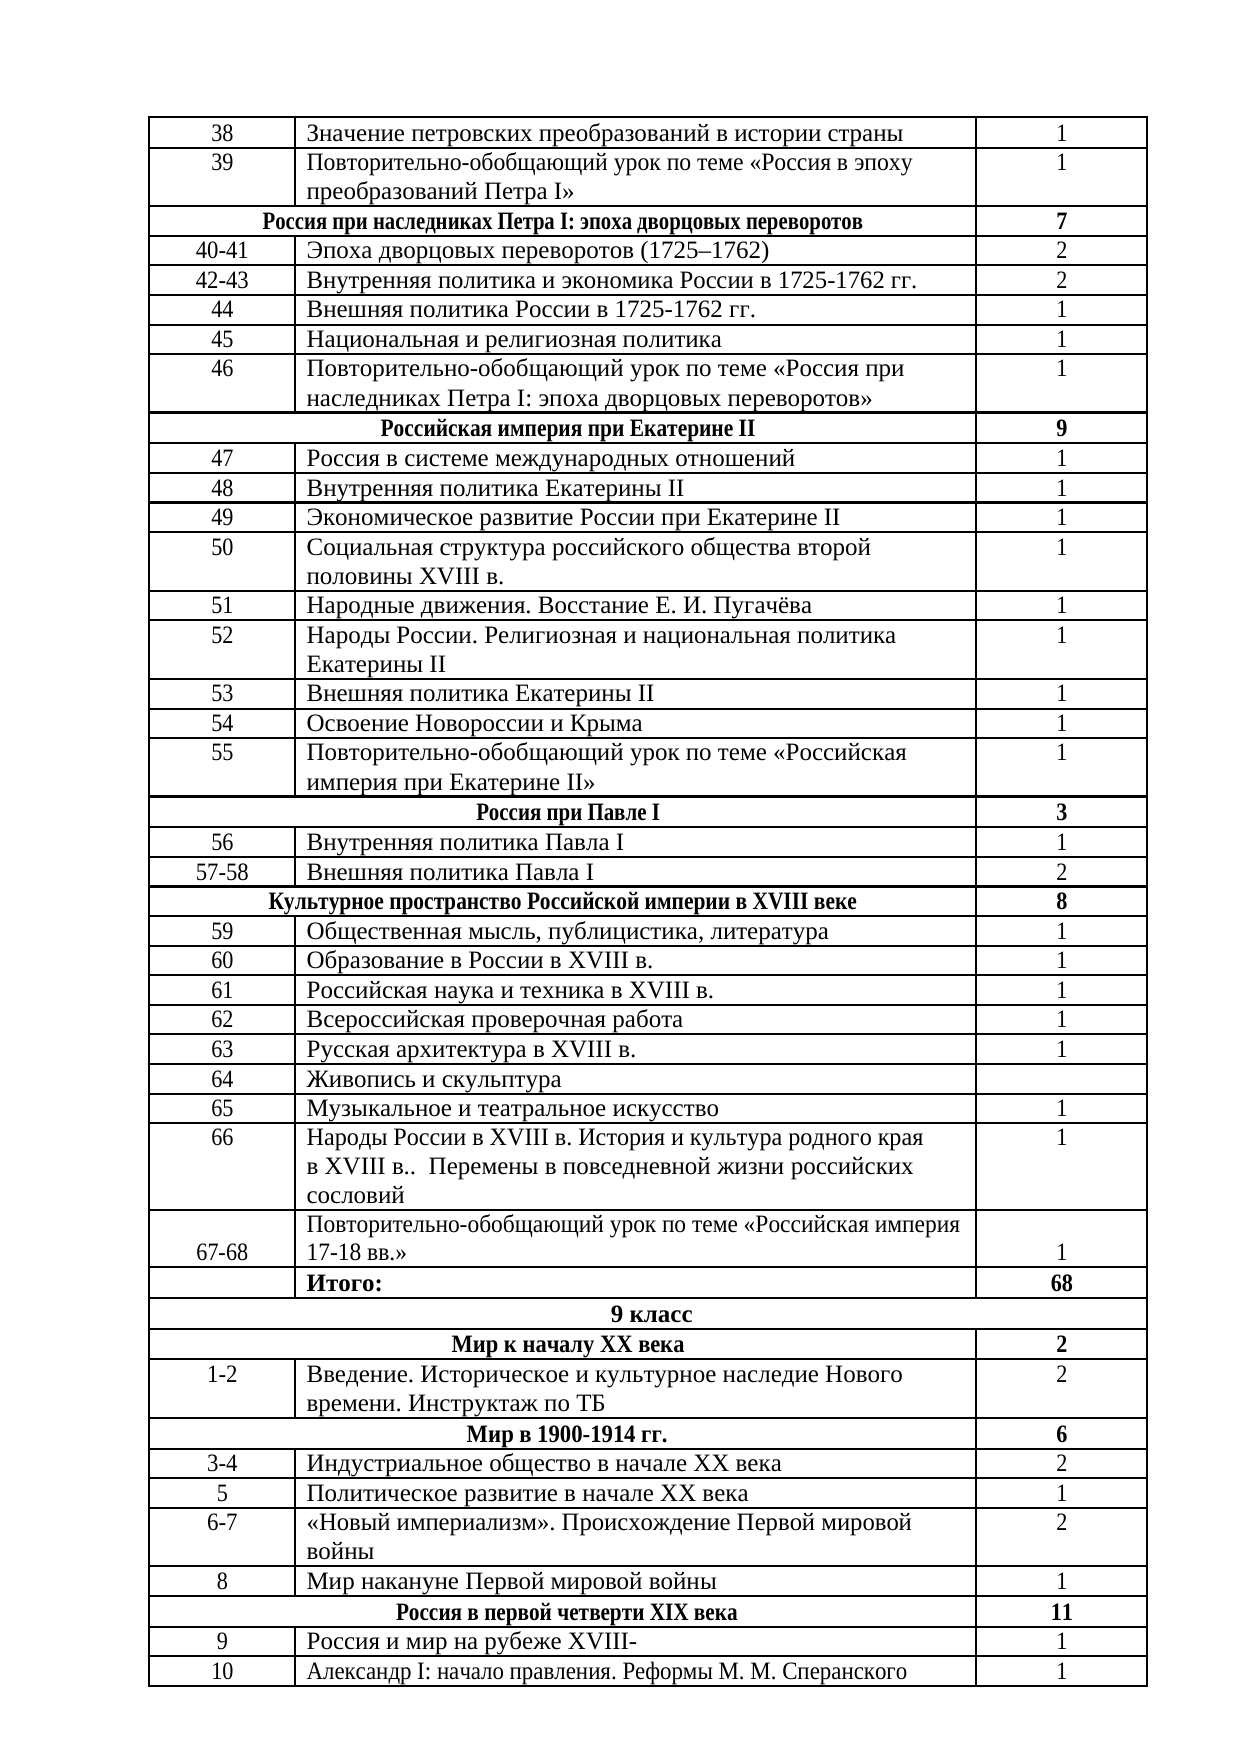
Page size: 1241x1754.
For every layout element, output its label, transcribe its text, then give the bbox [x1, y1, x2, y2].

table_cell 1 [977, 710, 1146, 737]
table_cell 52 [150, 621, 294, 648]
table_cell Музыкальное и театральное искусство [296, 1095, 975, 1122]
table_cell 2 [977, 1360, 1146, 1387]
table_cell 61 [150, 976, 294, 1004]
table_cell 1 [977, 621, 1146, 648]
table_cell Россия при наследниках Петра I: эпоха дворцовых переворотов [150, 207, 975, 235]
table_header 1 [977, 118, 1146, 147]
table_cell 1 [977, 296, 1146, 323]
table_cell [977, 176, 1146, 205]
table_cell Александр I: начало правления. Реформы М. М. Сперанского [296, 1657, 975, 1685]
table_cell Живопись и скульптура [296, 1065, 975, 1092]
table_cell Национальная и религиозная политика [296, 326, 975, 353]
table_cell 2 [977, 858, 1146, 885]
table_cell 6 [977, 1419, 1146, 1448]
table_cell 8 [150, 1567, 294, 1595]
table_cell 1 [977, 976, 1146, 1004]
table_cell 10 [150, 1657, 294, 1685]
table_cell [977, 766, 1146, 795]
table_cell 1 [977, 355, 1146, 382]
table_cell Повторительно-обобщающий урок по теме «Россия при [296, 355, 975, 382]
table_cell 9 класс [295, 1299, 976, 1327]
table_cell Повторительно-обобщающий урок по теме «Российская империя 17-18 вв.» [296, 1211, 975, 1266]
table_cell Всероссийская проверочная работа [296, 1006, 975, 1033]
table_cell 55 [150, 739, 294, 766]
table_cell Политическое развитие в начале XX века [296, 1479, 975, 1507]
table_cell 62 [150, 1006, 294, 1033]
table_cell времени. Инструктаж по ТБ [296, 1388, 975, 1417]
table_cell 42-43 [150, 266, 294, 294]
table_cell [977, 561, 1146, 590]
table_cell преобразований Петра I» [296, 176, 975, 205]
table_cell 2 [977, 1330, 1146, 1358]
table_cell Введение. Историческое и культурное наследие Нового [296, 1360, 975, 1387]
table_cell [977, 382, 1146, 411]
table_cell 1 [977, 504, 1146, 531]
table_cell 2 [977, 1509, 1146, 1536]
table_cell [150, 414, 295, 442]
table_cell 66 [150, 1124, 294, 1151]
table_cell Мир накануне Первой мировой войны [296, 1567, 975, 1595]
table_cell 1 [977, 1657, 1146, 1685]
table_cell 11 [977, 1597, 1146, 1626]
table_cell в XVIII в.. Перемены в повседневной жизни российских сословий [296, 1151, 975, 1209]
table_cell 3-4 [150, 1450, 294, 1477]
table_cell [150, 1419, 295, 1448]
table_cell 47 [150, 444, 294, 472]
table_cell 60 [150, 947, 294, 974]
table_cell 6-7 [150, 1509, 294, 1536]
table_cell 1 [977, 1479, 1146, 1507]
table_cell 7 [977, 207, 1146, 235]
table_cell 1 [977, 1628, 1146, 1655]
table_cell 57-58 [150, 858, 294, 885]
table_cell 40-41 [150, 237, 294, 264]
table_cell [150, 382, 294, 411]
table_cell Внутренняя политика Екатерины II [296, 474, 975, 501]
table_cell Россия при Павле I [295, 798, 975, 826]
table_cell 1 [977, 1095, 1146, 1122]
table_cell Социальная структура российского общества второй [296, 533, 975, 561]
table_cell Россия в системе международных отношений [296, 444, 975, 472]
table_cell Российская империя при Екатерине II [295, 414, 975, 442]
table_cell 1 [977, 739, 1146, 766]
table_cell Русская архитектура в XVIII в. [296, 1035, 975, 1063]
table_cell 54 [150, 710, 294, 737]
table_cell [150, 1597, 295, 1626]
table_cell 1 [977, 917, 1146, 944]
table_cell 39 [150, 149, 294, 176]
table_cell 63 [150, 1035, 294, 1063]
table_cell 1 [977, 474, 1146, 501]
table_cell Мир к началу XX века [295, 1330, 975, 1358]
table_cell [977, 649, 1146, 678]
table_cell Общественная мысль, публицистика, литература [296, 917, 975, 944]
table_cell 1-2 [150, 1360, 294, 1387]
table_cell войны [296, 1536, 975, 1565]
table_cell Повторительно-обобщающий урок по теме «Российская [296, 739, 975, 766]
table_cell 1 [977, 1124, 1146, 1151]
table_cell 46 [150, 355, 294, 382]
table_cell [150, 766, 294, 795]
table_cell 50 [150, 533, 294, 561]
table_cell 48 [150, 474, 294, 501]
table_cell Екатерины II [296, 649, 975, 678]
table_cell [150, 1388, 294, 1417]
table_cell Повторительно-обобщающий урок по теме «Россия в эпоху [296, 149, 975, 176]
table_cell 2 [977, 266, 1146, 294]
table_cell «Новый империализм». Происхождение Первой мировой [296, 1509, 975, 1536]
table_cell 49 [150, 504, 294, 531]
table_cell 59 [150, 917, 294, 944]
table_cell 67-68 [150, 1211, 294, 1266]
table_cell [977, 1536, 1146, 1565]
table_cell Российская наука и техника в XVIII в. [296, 976, 975, 1004]
table_cell 65 [150, 1095, 294, 1122]
table_cell 2 [977, 1450, 1146, 1477]
table_cell Образование в России в XVIII в. [296, 947, 975, 974]
table_cell Внутренняя политика Павла I [296, 828, 975, 856]
table_cell Экономическое развитие России при Екатерине II [296, 504, 975, 531]
table_cell империя при Екатерине II» [296, 766, 975, 795]
table_cell 1 [977, 149, 1146, 176]
table_cell [150, 1268, 294, 1297]
table_cell [150, 1330, 295, 1358]
table_cell [150, 1299, 295, 1327]
table_header Значение петровских преобразований в истории страны [296, 118, 975, 147]
table_cell 45 [150, 326, 294, 353]
table_cell 1 [977, 1567, 1146, 1595]
table_cell 8 [977, 888, 1146, 915]
table_cell 9 [977, 414, 1146, 442]
table_cell 1 [977, 1211, 1146, 1266]
table_cell Россия и мир на рубеже XVIII- [296, 1628, 975, 1655]
table_cell 1 [977, 592, 1146, 619]
table_cell 3 [977, 798, 1146, 826]
table_cell [977, 1388, 1146, 1417]
table_cell 1 [977, 828, 1146, 856]
table_cell Внешняя политика Павла I [296, 858, 975, 885]
table_cell [150, 176, 294, 205]
table_cell наследниках Петра I: эпоха дворцовых переворотов» [296, 382, 975, 411]
table_cell 1 [977, 680, 1146, 707]
table_cell Народы России. Религиозная и национальная политика [296, 621, 975, 648]
table_cell Народные движения. Восстание Е. И. Пугачёва [296, 592, 975, 619]
table_cell 2 [977, 237, 1146, 264]
table_cell Внутренняя политика и экономика России в 1725-1762 гг. [296, 266, 975, 294]
table_cell половины XVIII в. [296, 561, 975, 590]
table_cell Освоение Новороссии и Крыма [296, 710, 975, 737]
table_cell [150, 561, 294, 590]
table_cell Эпоха дворцовых переворотов (1725–1762) [296, 237, 975, 264]
table_cell Индустриальное общество в начале XX века [296, 1450, 975, 1477]
table_cell Внешняя политика Екатерины II [296, 680, 975, 707]
table_cell [150, 1151, 294, 1209]
table_cell [977, 1065, 1146, 1092]
table_cell 53 [150, 680, 294, 707]
table_header 38 [150, 118, 294, 147]
table_cell Культурное пространство Российской империи в XVIII веке [150, 888, 975, 915]
table_cell Итого: [296, 1268, 975, 1297]
table_cell [150, 649, 294, 678]
table_cell 68 [977, 1268, 1146, 1297]
table_cell [150, 798, 295, 826]
table_cell 1 [977, 444, 1146, 472]
table_cell Внешняя политика России в 1725-1762 гг. [296, 296, 975, 323]
table_cell 44 [150, 296, 294, 323]
table_cell [977, 1151, 1146, 1209]
table_cell Мир в 1900-1914 гг. [295, 1419, 975, 1448]
table_cell 64 [150, 1065, 294, 1092]
table_cell 1 [977, 533, 1146, 561]
table_cell 5 [150, 1479, 294, 1507]
table_cell Народы России в XVIII в. История и культура родного края [296, 1124, 975, 1151]
table_cell 56 [150, 828, 294, 856]
table_cell 1 [977, 326, 1146, 353]
table_cell Россия в первой четверти XIX века [295, 1597, 975, 1626]
table_cell [150, 1536, 294, 1565]
table_cell [976, 1299, 1146, 1327]
table_cell 1 [977, 947, 1146, 974]
table_cell 1 [977, 1006, 1146, 1033]
table_cell 9 [150, 1628, 294, 1655]
table_cell 51 [150, 592, 294, 619]
table_cell 1 [977, 1035, 1146, 1063]
